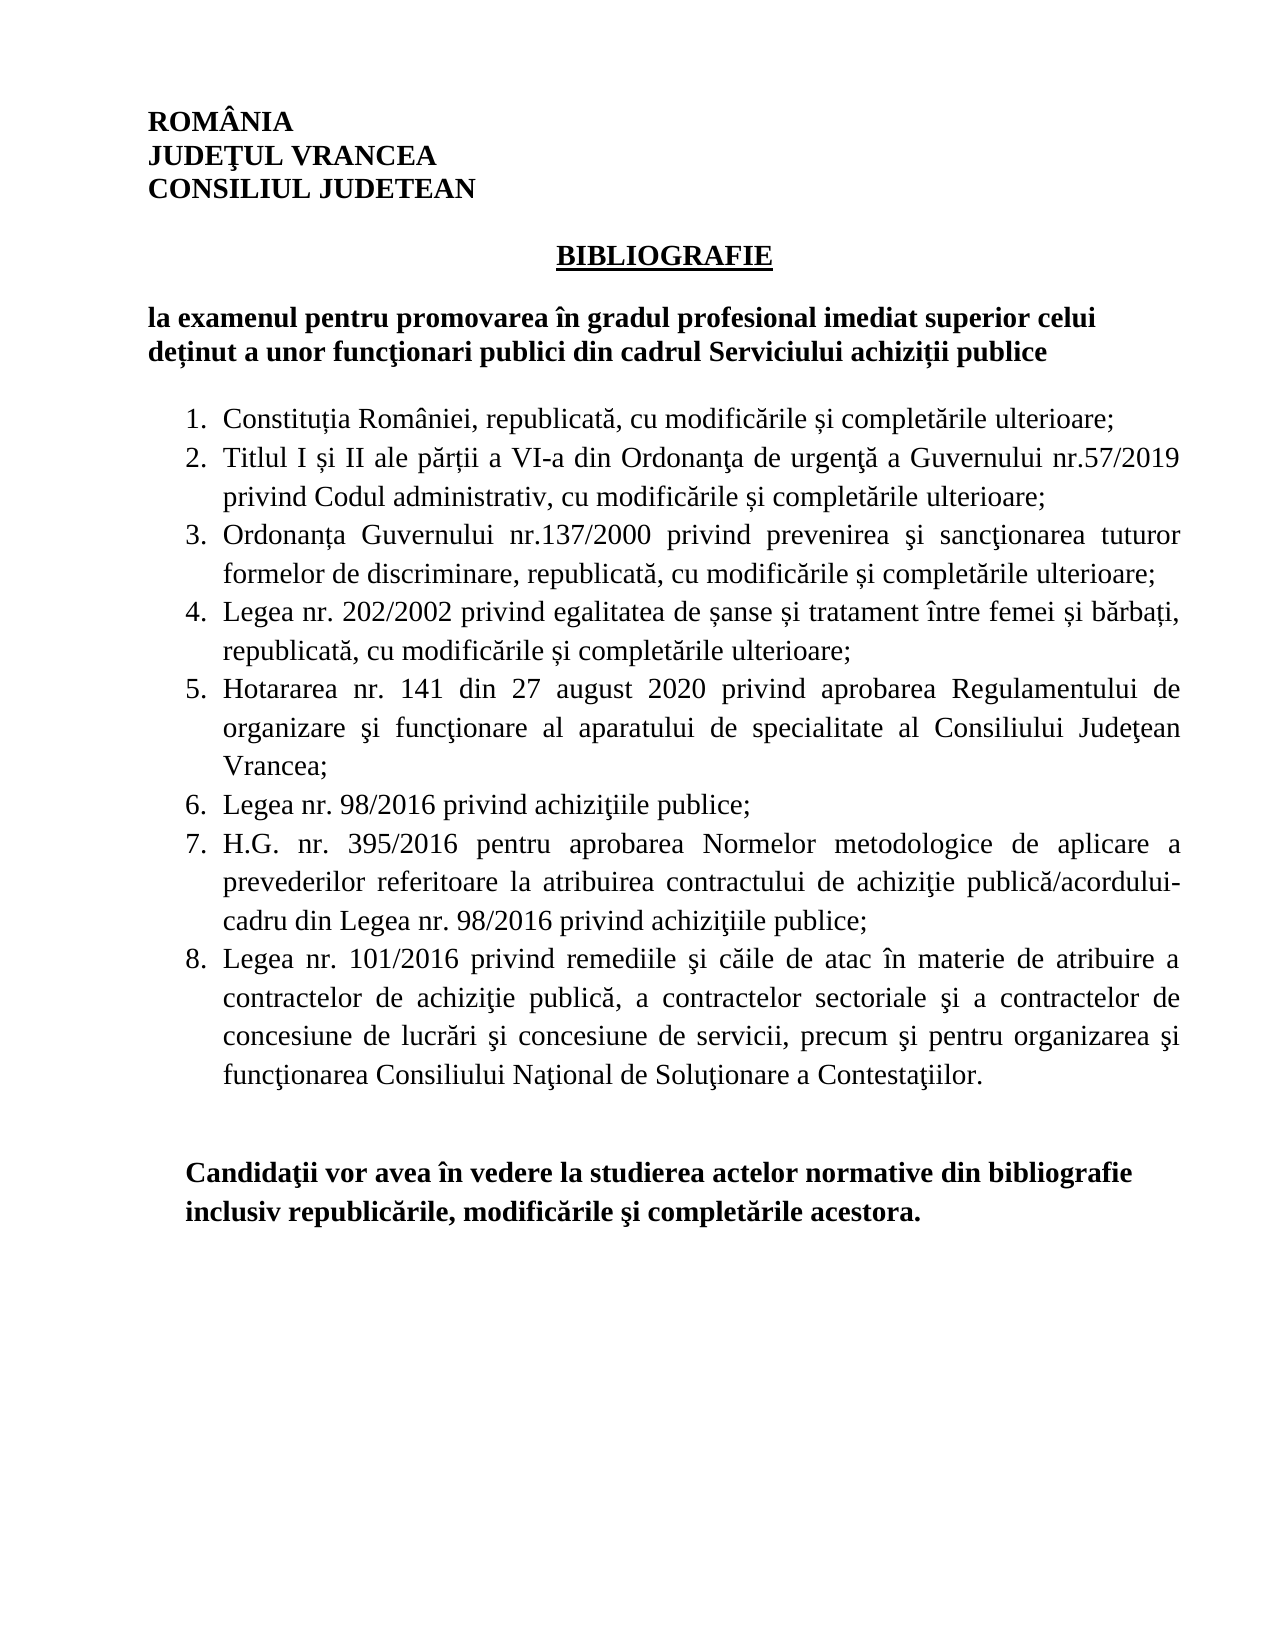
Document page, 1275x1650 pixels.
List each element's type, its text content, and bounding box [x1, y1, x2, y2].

text BIBLIOGRAFIE [260, 238, 1069, 272]
subtitle JUDEŢUL VRANCEA CONSILIUL JUDETEAN [148, 138, 478, 205]
text ROMÂNIA [148, 104, 1210, 138]
list H.G. nr. 395/2016 pentru aprobarea Normelor metodologice de aplicare a prevederilor referitoare la atribuirea contractului de achiziţie publică/acordului- cadru din Legea nr. 98/2016 privind achiziţiile publice; [185, 826, 1181, 936]
subtitle la examenul pentru promovarea în gradul profesional imediat superior celui [148, 301, 1210, 334]
list Ordonanța Guvernului nr.137/2000 privind prevenirea şi sancţionarea tuturor formelor de discriminare, republicată, cu modificările și completările ulterioare; [185, 517, 1181, 589]
list Legea nr. 101/2016 privind remediile şi căile de atac în materie de atribuire a contractelor de achiziţie publică, a contractelor sectoriale şi a contractelor de concesiune de lucrări şi concesiune de servicii, precum şi pentru organizarea şi funcţionarea Consiliului Naţional de Soluţionare a Contestaţiilor. [185, 941, 1181, 1091]
list Constituția României, republicată, cu modificările și completările ulterioare; [185, 402, 1210, 435]
list Legea nr. 202/2002 privind egalitatea de șanse și tratament între femei și bărbați, republicată, cu modificările și completările ulterioare; [185, 594, 1181, 666]
subtitle Candidaţii vor avea în vedere la studierea actelor normative din bibliografie [185, 1155, 1210, 1189]
list Legea nr. 98/2016 privind achiziţiile publice; [185, 787, 1210, 821]
text deținut a unor funcţionari publici din cadrul Serviciului achiziții publice [148, 334, 1210, 368]
list Hotararea nr. 141 din 27 august 2020 privind aprobarea Regulamentului de organizare şi funcţionare al aparatului de specialitate al Consiliului Judeţean Vrancea; [185, 671, 1181, 782]
text inclusiv republicările, modificările şi completările acestora. [185, 1194, 1210, 1227]
list Titlul I și II ale părții a VI-a din Ordonanţa de urgenţă a Guvernului nr.57/2019 privind Codul administrativ, cu modificările și completările ulterioare; [185, 440, 1181, 512]
